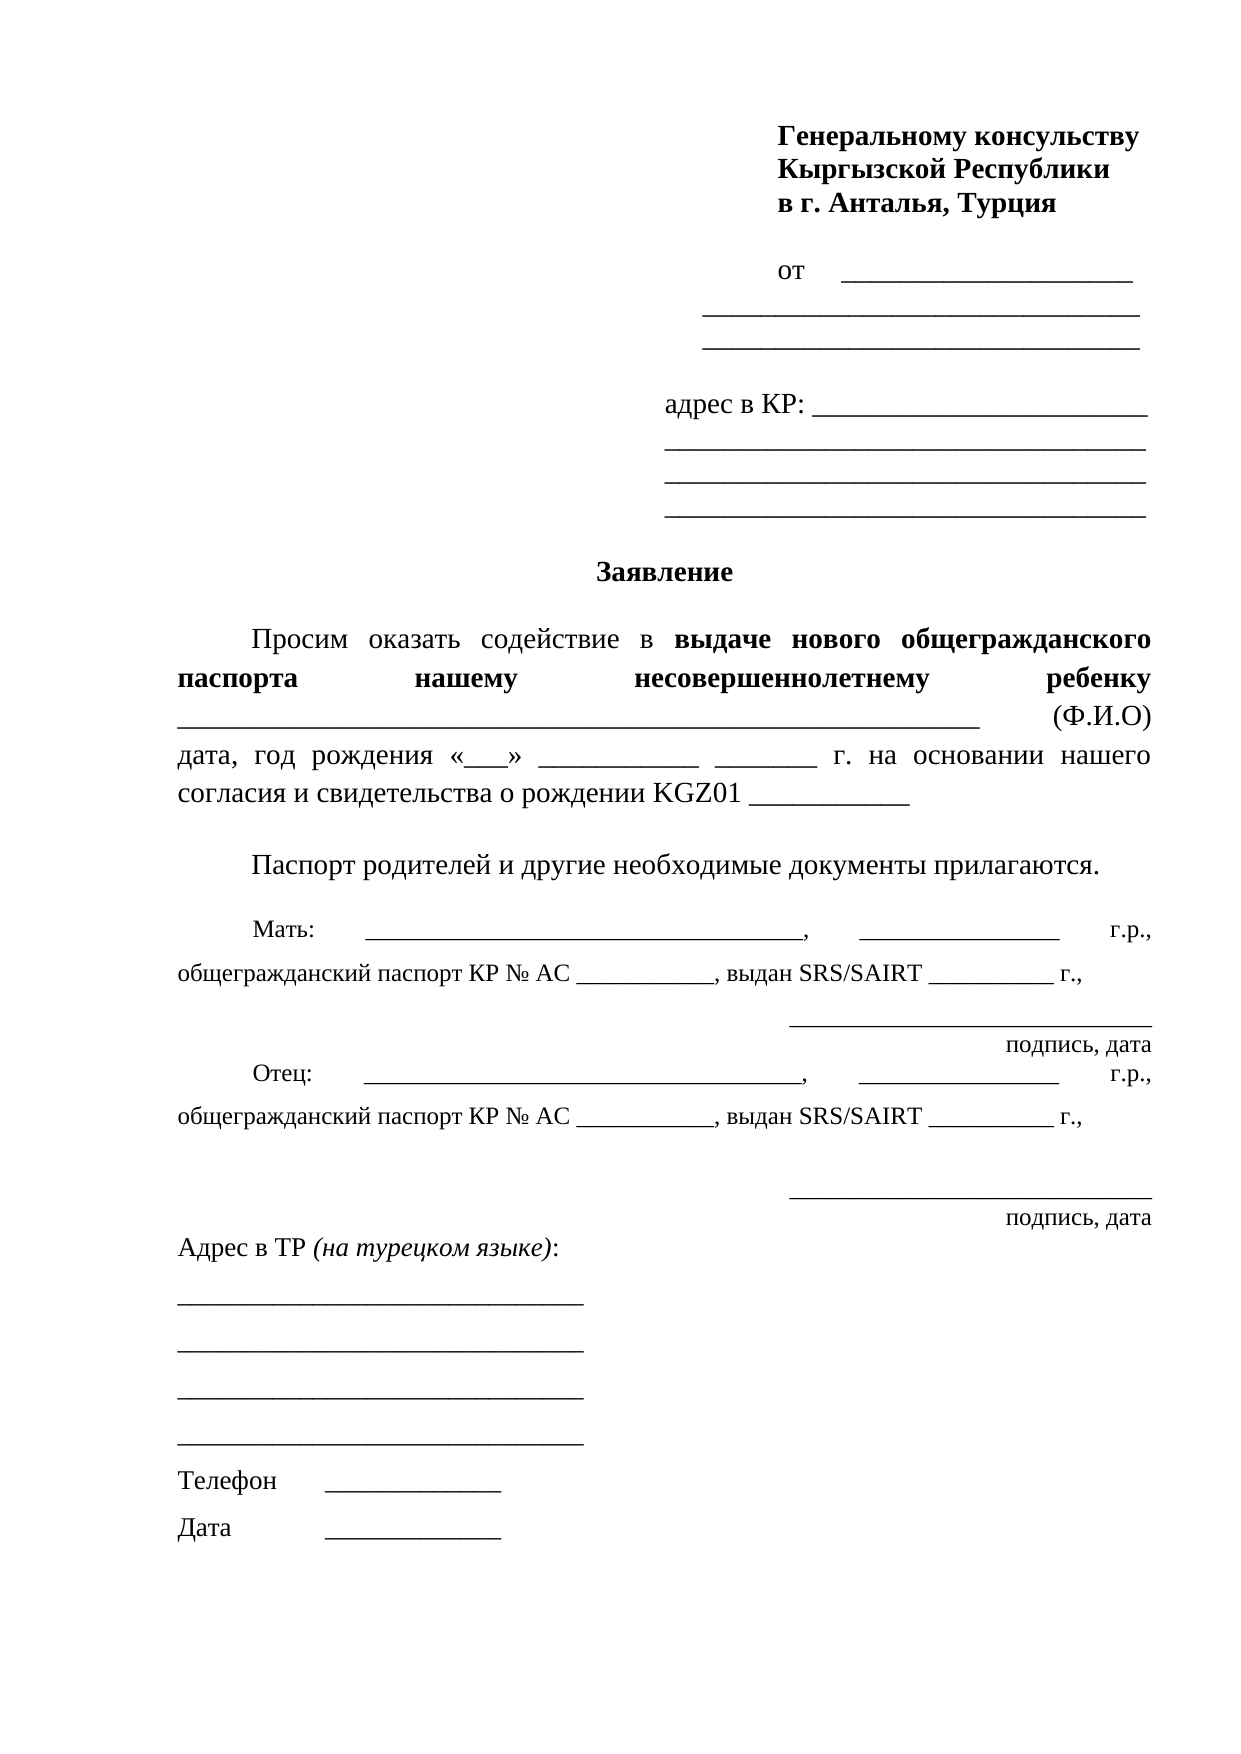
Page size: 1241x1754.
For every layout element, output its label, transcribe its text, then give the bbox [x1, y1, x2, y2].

text ______________________________ [177, 1277, 1152, 1309]
text Адрес в ТР (на турецком языке): [177, 1231, 1152, 1262]
text _____________________________ [402, 1173, 1152, 1202]
text Паспорт родителей и другие необходимые документы прилагаются. [177, 847, 1152, 881]
text Кыргызской Республики [777, 152, 1152, 185]
text _________________________________ [664, 487, 1152, 521]
text Просим оказать содействие в выдаче нового общегражданского паспорта нашему несовершеннолетнему ребенку _______________________________________________________ (Ф.И.О) дата, год рождения «___» ___________ _______ г. на основании нашего согласия и свидетельства о рождении KGZ01 ___________ [177, 621, 1152, 809]
text _________________________________ [664, 453, 1152, 487]
text ______________________________ [177, 1324, 1152, 1355]
text ______________________________ [177, 1371, 1152, 1402]
text Дата _____________ [177, 1511, 1152, 1542]
text в г. Анталья, Турция [777, 185, 1152, 219]
text Отец: ___________________________________, ________________ г.р., общегражданский паспорт КР № АС ___________, выдан SRS/SAIRT __________ г., [177, 1058, 1152, 1130]
text ______________________________ [664, 286, 1152, 319]
text _____________________________ [402, 1001, 1152, 1029]
text Телефон _____________ [177, 1464, 1152, 1495]
text Заявление [177, 554, 1152, 588]
text от ____________________ [739, 252, 1152, 286]
text адрес в КР: _______________________ _________________________________ [664, 386, 1152, 453]
text Генеральному консульству [777, 118, 1152, 152]
text подпись, дата [177, 1029, 1152, 1058]
text ______________________________ [177, 1417, 1152, 1449]
text Мать: ___________________________________, ________________ г.р., общегражданский паспорт КР № АС ___________, выдан SRS/SAIRT __________ г., [177, 914, 1152, 986]
text ______________________________ [664, 319, 1152, 353]
text подпись, дата [177, 1202, 1152, 1231]
